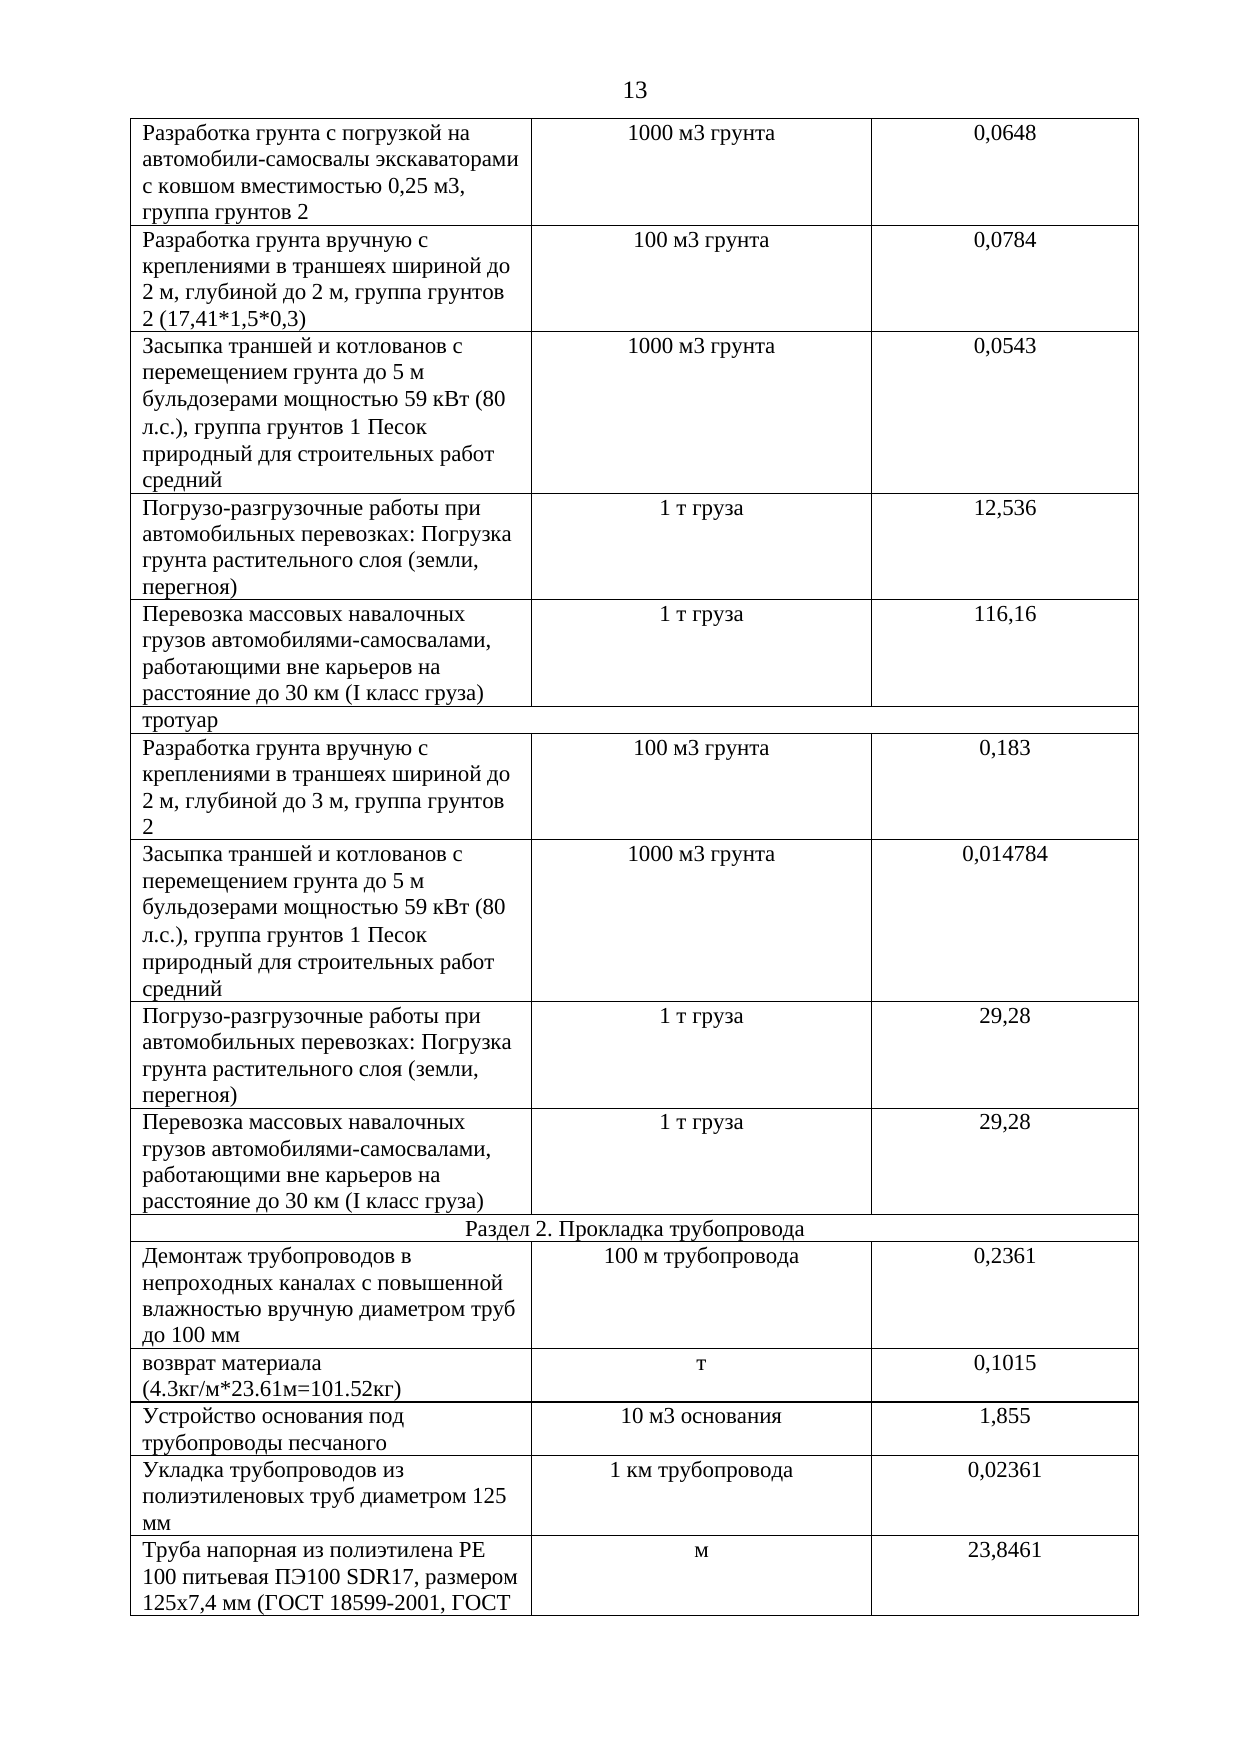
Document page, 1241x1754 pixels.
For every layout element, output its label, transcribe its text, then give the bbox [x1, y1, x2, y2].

table_cell 0,02361 [872, 1456, 1138, 1535]
table_cell 1000 м3 грунта [532, 840, 871, 1001]
table_cell 23,8461 [872, 1536, 1138, 1615]
table_cell тротуар [131, 707, 1138, 733]
table_cell м [532, 1536, 871, 1615]
table_cell 1 т груза [532, 1109, 871, 1214]
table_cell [131, 1536, 531, 1615]
table_cell Засыпка траншей и котлованов с перемещением грунта до 5 м бульдозерами мощностью 59 кВт (80 л.с.), группа грунтов 1 Песок природный для строительных работ средний [131, 840, 531, 1001]
table_cell 1 т груза [532, 600, 871, 706]
table_cell 100 м3 грунта [532, 226, 871, 331]
table_cell Разработка грунта с погрузкой на автомобили-самосвалы экскаваторами с ковшом вместимостью 0,25 м3, группа грунтов 2 [131, 119, 531, 224]
table_cell Погрузо-разгрузочные работы при автомобильных перевозках: Погрузка грунта растительного слоя (земли, перегноя) [131, 1002, 531, 1107]
table_cell 1 т груза [532, 494, 871, 599]
table_cell 0,0543 [872, 332, 1138, 493]
table_cell 0,0648 [872, 119, 1138, 224]
table_cell Засыпка траншей и котлованов с перемещением грунта до 5 м бульдозерами мощностью 59 кВт (80 л.с.), группа грунтов 1 Песок природный для строительных работ средний [131, 332, 531, 493]
table_cell 1000 м3 грунта [532, 119, 871, 224]
table_cell 100 м3 грунта [532, 734, 871, 839]
table_cell Демонтаж трубопроводов в непроходных каналах с повышенной влажностью вручную диаметром труб до 100 мм [131, 1242, 531, 1348]
table_cell 0,0784 [872, 226, 1138, 331]
table_cell 0,2361 [872, 1242, 1138, 1348]
table_cell 12,536 [872, 494, 1138, 599]
table_cell Раздел 2. Прокладка трубопровода [131, 1215, 1138, 1241]
table_cell 1000 м3 грунта [532, 332, 871, 493]
table_cell Укладка трубопроводов из полиэтиленовых труб диаметром 125 мм [131, 1456, 531, 1535]
table_cell 0,183 [872, 734, 1138, 839]
table_cell 29,28 [872, 1002, 1138, 1107]
table_cell т [532, 1349, 871, 1401]
table_cell 0,014784 [872, 840, 1138, 1001]
table_cell 1,855 [872, 1403, 1138, 1455]
table_cell 29,28 [872, 1109, 1138, 1214]
table_cell 1 км трубопровода [532, 1456, 871, 1535]
table_cell Погрузо-разгрузочные работы при автомобильных перевозках: Погрузка грунта растительного слоя (земли, перегноя) [131, 494, 531, 599]
table_cell 0,1015 [872, 1349, 1138, 1401]
table_cell Перевозка массовых навалочных грузов автомобилями-самосвалами, работающими вне карьеров на расстояние до 30 км (I класс груза) [131, 1109, 531, 1214]
table_cell Перевозка массовых навалочных грузов автомобилями-самосвалами, работающими вне карьеров на расстояние до 30 км (I класс груза) [131, 600, 531, 706]
table_cell 10 м3 основания [532, 1403, 871, 1455]
table_cell 1 т груза [532, 1002, 871, 1107]
table_cell Устройство основания под трубопроводы песчаного [131, 1403, 531, 1455]
table_cell возврат материала (4.3кг/м*23.61м=101.52кг) [131, 1349, 531, 1401]
table_cell 116,16 [872, 600, 1138, 706]
table_cell Разработка грунта вручную с креплениями в траншеях шириной до 2 м, глубиной до 3 м, группа грунтов 2 [131, 734, 531, 839]
table_cell Разработка грунта вручную с креплениями в траншеях шириной до 2 м, глубиной до 2 м, группа грунтов 2 (17,41*1,5*0,3) [131, 226, 531, 331]
table_cell 100 м трубопровода [532, 1242, 871, 1348]
